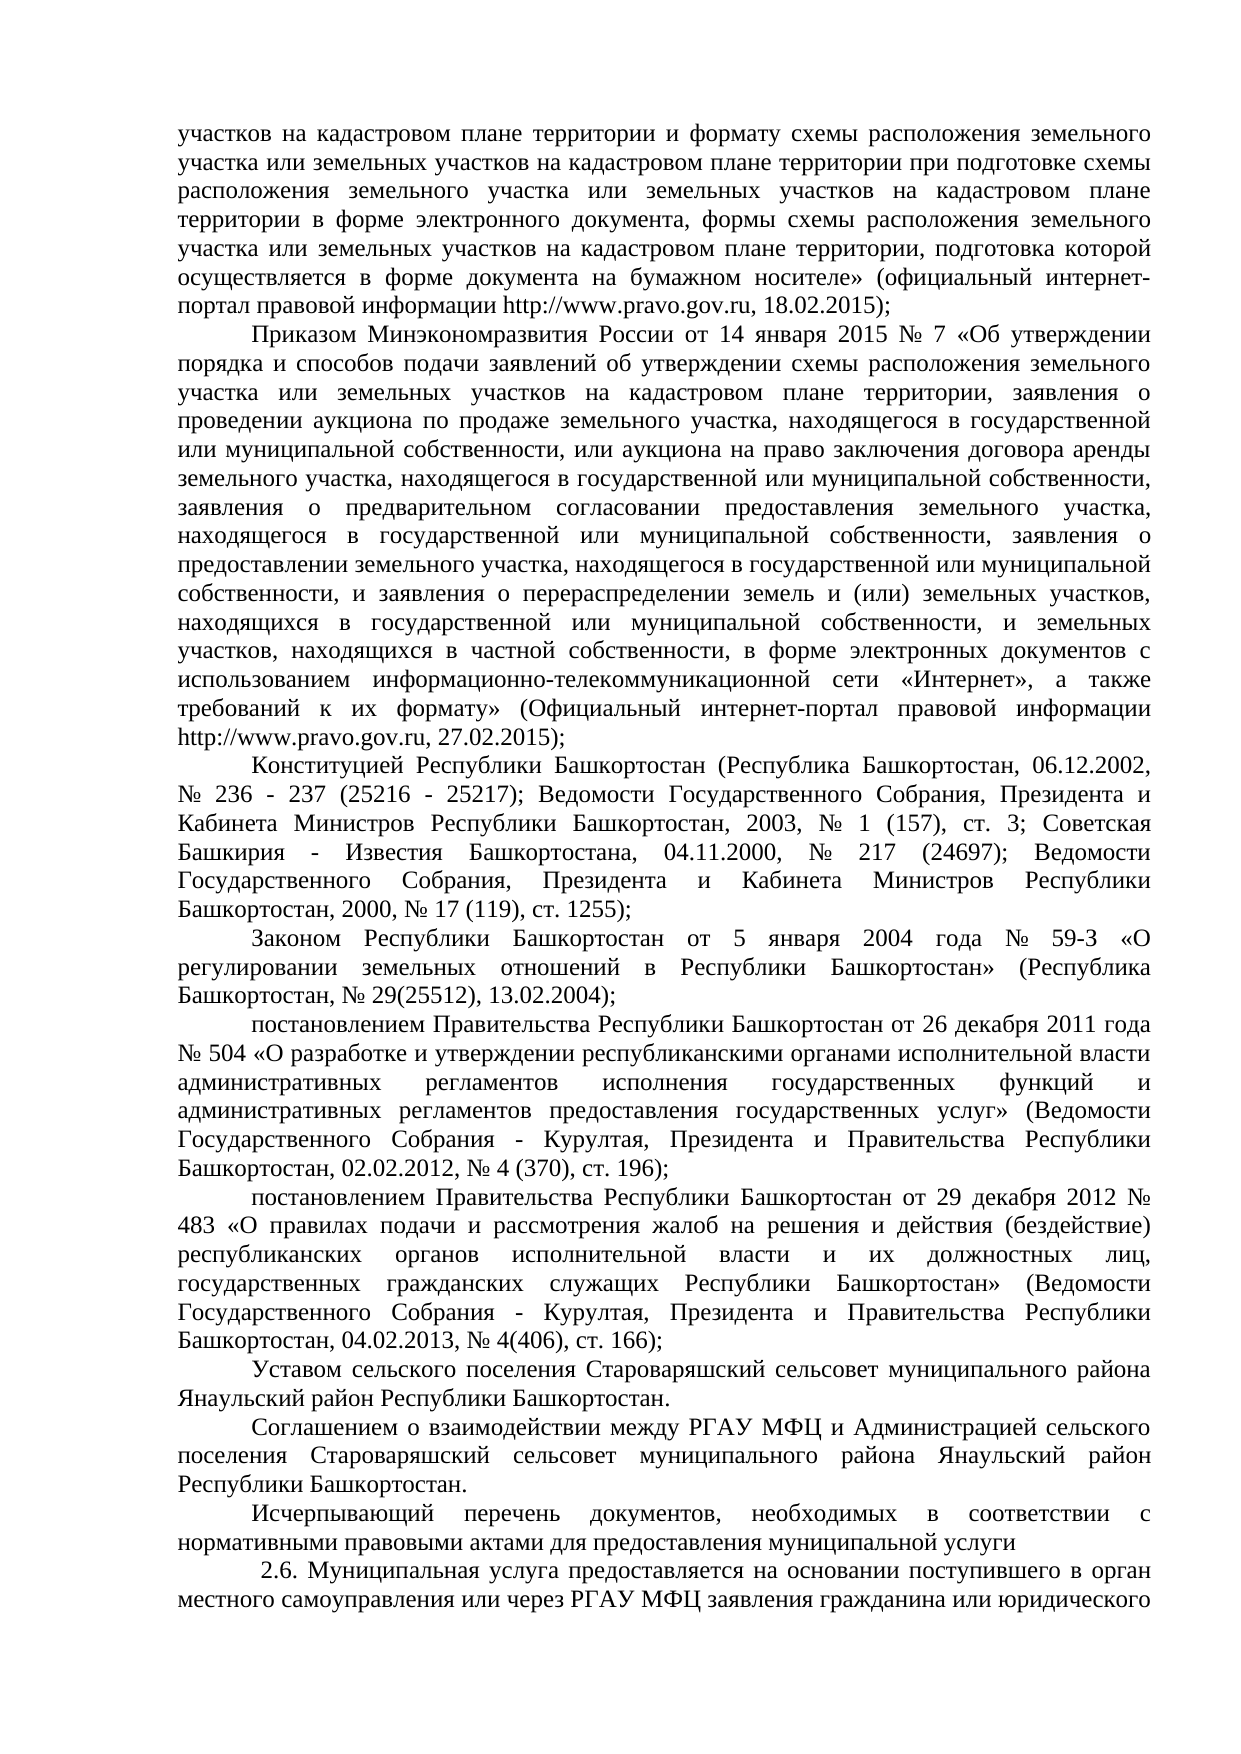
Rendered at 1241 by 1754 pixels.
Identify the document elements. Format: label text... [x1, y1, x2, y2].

text Уставом сельского поселения Староваряшский сельсовет муниципального района Янаульский район Республики Башкортостан. [177, 1354, 1152, 1412]
text постановлением Правительства Республики Башкортостан от 26 декабря 2011 года № 504 «О разработке и утверждении республиканскими органами исполнительной власти административных регламентов исполнения государственных функций и административных регламентов предоставления государственных услуг» (Ведомости Государственного Собрания - Курултая, Президента и Правительства Республики Башкортостан, 02.02.2012, № 4 (370), ст. 196); [177, 1009, 1152, 1182]
text Исчерпывающий перечень документов, необходимых в соответствии с нормативными правовыми актами для предоставления муниципальной услуги [177, 1498, 1152, 1556]
text Приказом Минэкономразвития России от 14 января 2015 № 7 «Об утверждении порядка и способов подачи заявлений об утверждении схемы расположения земельного участка или земельных участков на кадастровом плане территории, заявления о проведении аукциона по продаже земельного участка, находящегося в государственной или муниципальной собственности, или аукциона на право заключения договора аренды земельного участка, находящегося в государственной или муниципальной собственности, заявления о предварительном согласовании предоставления земельного участка, находящегося в государственной или муниципальной собственности, заявления о предоставлении земельного участка, находящегося в государственной или муниципальной собственности, и заявления о перераспределении земель и (или) земельных участков, находящихся в государственной или муниципальной собственности, и земельных участков, находящихся в частной собственности, в форме электронных документов с использованием информационно-телекоммуникационной сети «Интернет», а также требований к их формату» (Официальный интернет-портал правовой информации http://www.pravo.gov.ru, 27.02.2015); [177, 319, 1152, 751]
text Соглашением о взаимодействии между РГАУ МФЦ и Администрацией сельского поселения Староваряшский сельсовет муниципального района Янаульский район Республики Башкортостан. [177, 1412, 1152, 1498]
text постановлением Правительства Республики Башкортостан от 29 декабря 2012 № 483 «О правилах подачи и рассмотрения жалоб на решения и действия (бездействие) республиканских органов исполнительной власти и их должностных лиц, государственных гражданских служащих Республики Башкортостан» (Ведомости Государственного Собрания - Курултая, Президента и Правительства Республики Башкортостан, 04.02.2013, № 4(406), ст. 166); [177, 1182, 1152, 1354]
text Конституцией Республики Башкортостан (Республика Башкортостан, 06.12.2002, № 236 - 237 (25216 - 25217); Ведомости Государственного Собрания, Президента и Кабинета Министров Республики Башкортостан, 2003, № 1 (157), ст. 3; Советская Башкирия - Известия Башкортостана, 04.11.2000, № 217 (24697); Ведомости Государственного Собрания, Президента и Кабинета Министров Республики Башкортостан, 2000, № 17 (119), ст. 1255); [177, 751, 1152, 923]
text Законом Республики Башкортостан от 5 января 2004 года № 59-З «О регулировании земельных отношений в Республики Башкортостан» (Республика Башкортостан, № 29(25512), 13.02.2004); [177, 923, 1152, 1009]
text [177, 118, 1152, 319]
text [177, 1556, 1152, 1613]
